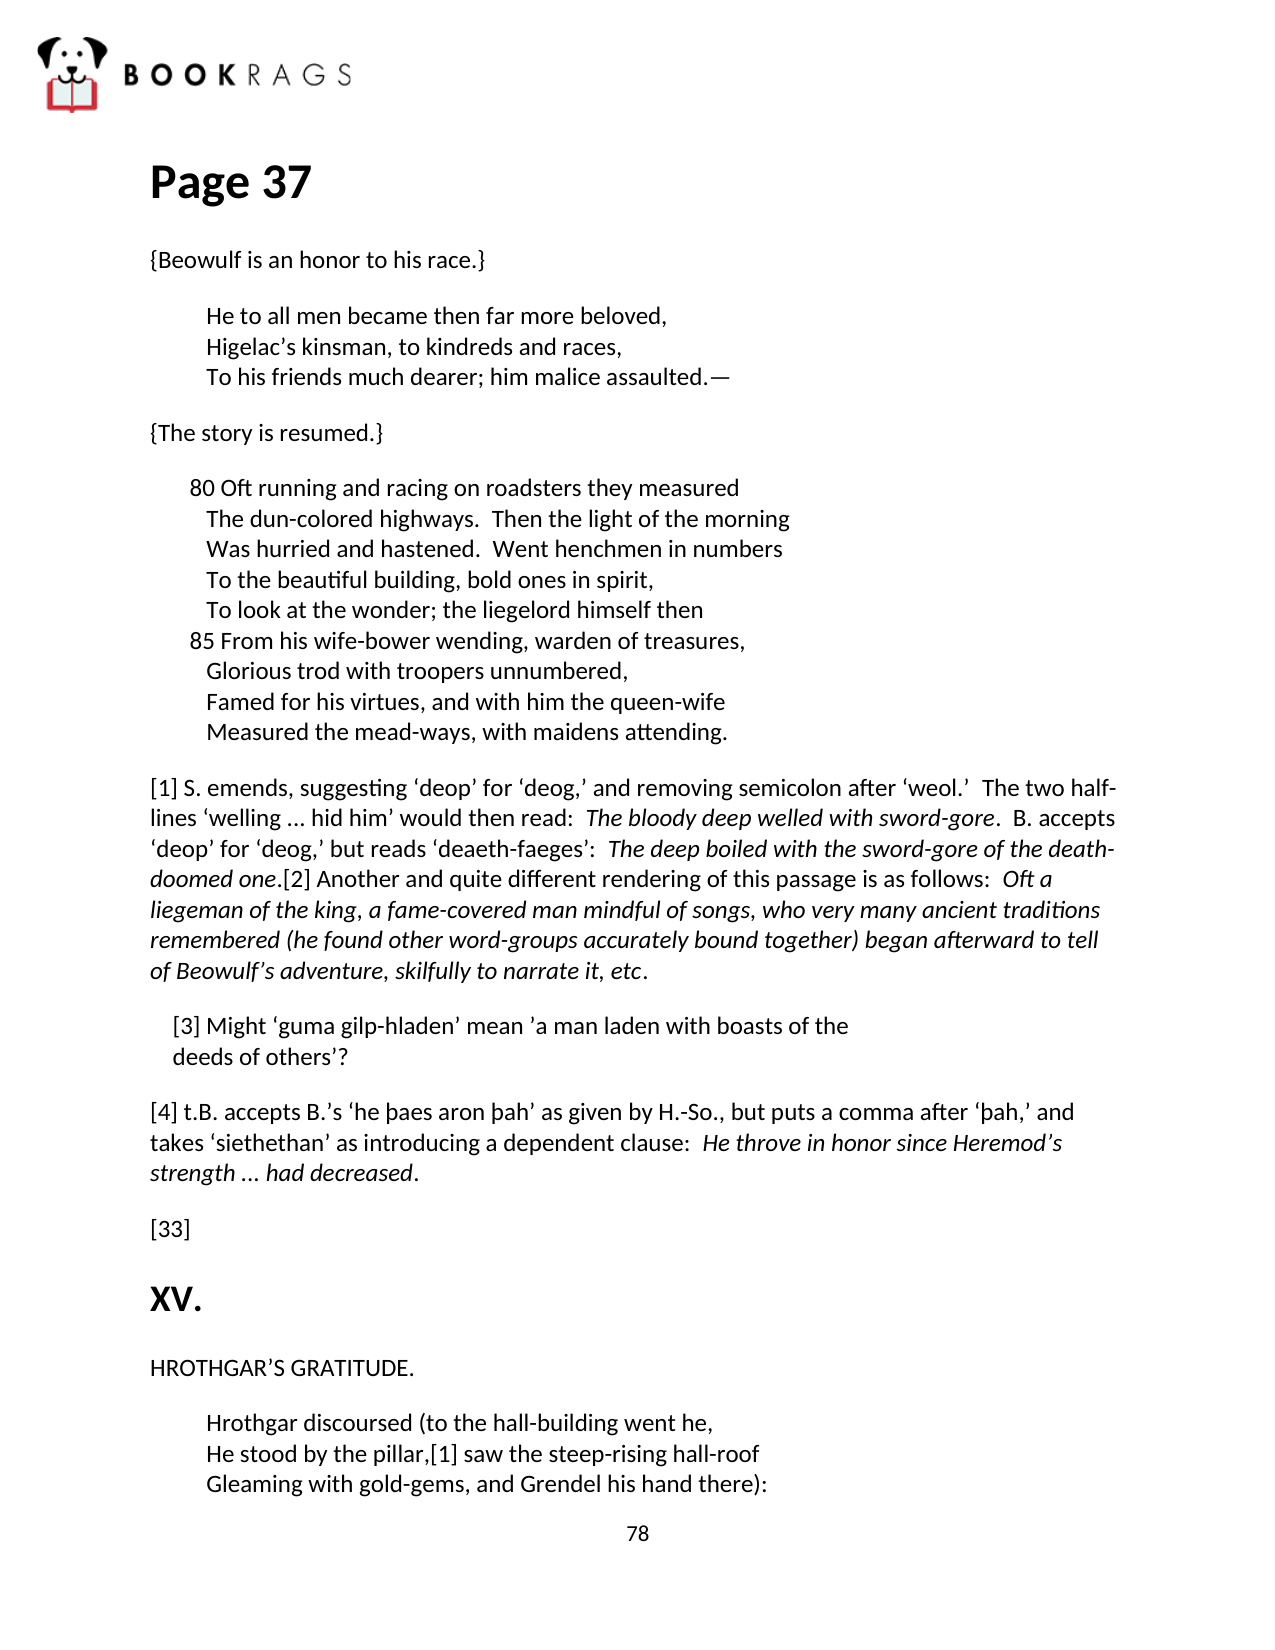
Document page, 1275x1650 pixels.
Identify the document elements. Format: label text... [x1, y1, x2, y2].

text He to all men became then far more beloved, Higelac’s kinsman, to kindreds and races, To his friends much dearer; him malice assaulted.—­ [150, 300, 1125, 392]
text [33] [150, 1213, 1125, 1244]
text [1] S. emends, suggesting ‘deop’ for ‘deog,’ and removing semicolon after ‘weol.’ The two half-lines ‘welling ... hid him’ would then read: The bloody deep welled with sword-gore. B. accepts ‘deop’ for ‘deog,’ but reads ‘deaeth-faeges’: The deep boiled with the sword-gore of the death-doomed one.[2] Another and quite different rendering of this passage is as follows: Oft a liegeman of the king, a fame-covered man mindful of songs, who very many ancient traditions remembered (he found other word-groups accurately bound together) began afterward to tell of Beowulf’s adventure, skilfully to narrate it, etc. [150, 772, 1125, 986]
text HROTHGAR’S GRATITUDE. [150, 1352, 1125, 1382]
text Page 37 [150, 150, 1125, 211]
text {Beowulf is an honor to his race.} [150, 244, 1125, 275]
picture [37, 37, 351, 113]
text [4] t.B. accepts B.’s ‘he þaes aron þah’ as given by H.-So., but puts a comma after ‘þah,’ and takes ‘siethethan’ as introducing a dependent clause: He throve in honor since Heremod’s strength ... had decreased. [150, 1097, 1125, 1188]
text XV. [150, 1275, 1125, 1321]
text 80 Oft running and racing on roadsters they measured The dun-colored highways. Then the light of the morning Was hurried and hastened. Went henchmen in numbers To the beautiful building, bold ones in spirit, To look at the wonder; the liegelord himself then 85 From his wife-bower wending, warden of treasures, Glorious trod with troopers unnumbered, Famed for his virtues, and with him the queen-wife Measured the mead-ways, with maidens attending. [150, 472, 1125, 747]
text {The story is resumed.} [150, 417, 1125, 447]
text Hrothgar discoursed (to the hall-building went he, He stood by the pillar,[1] saw the steep-rising hall-roof Gleaming with gold-gems, and Grendel his hand there): [150, 1407, 1125, 1499]
text [3] Might ‘guma gilp-hladen’ mean ’a man laden with boasts of the deeds of others’? [150, 1011, 1125, 1072]
